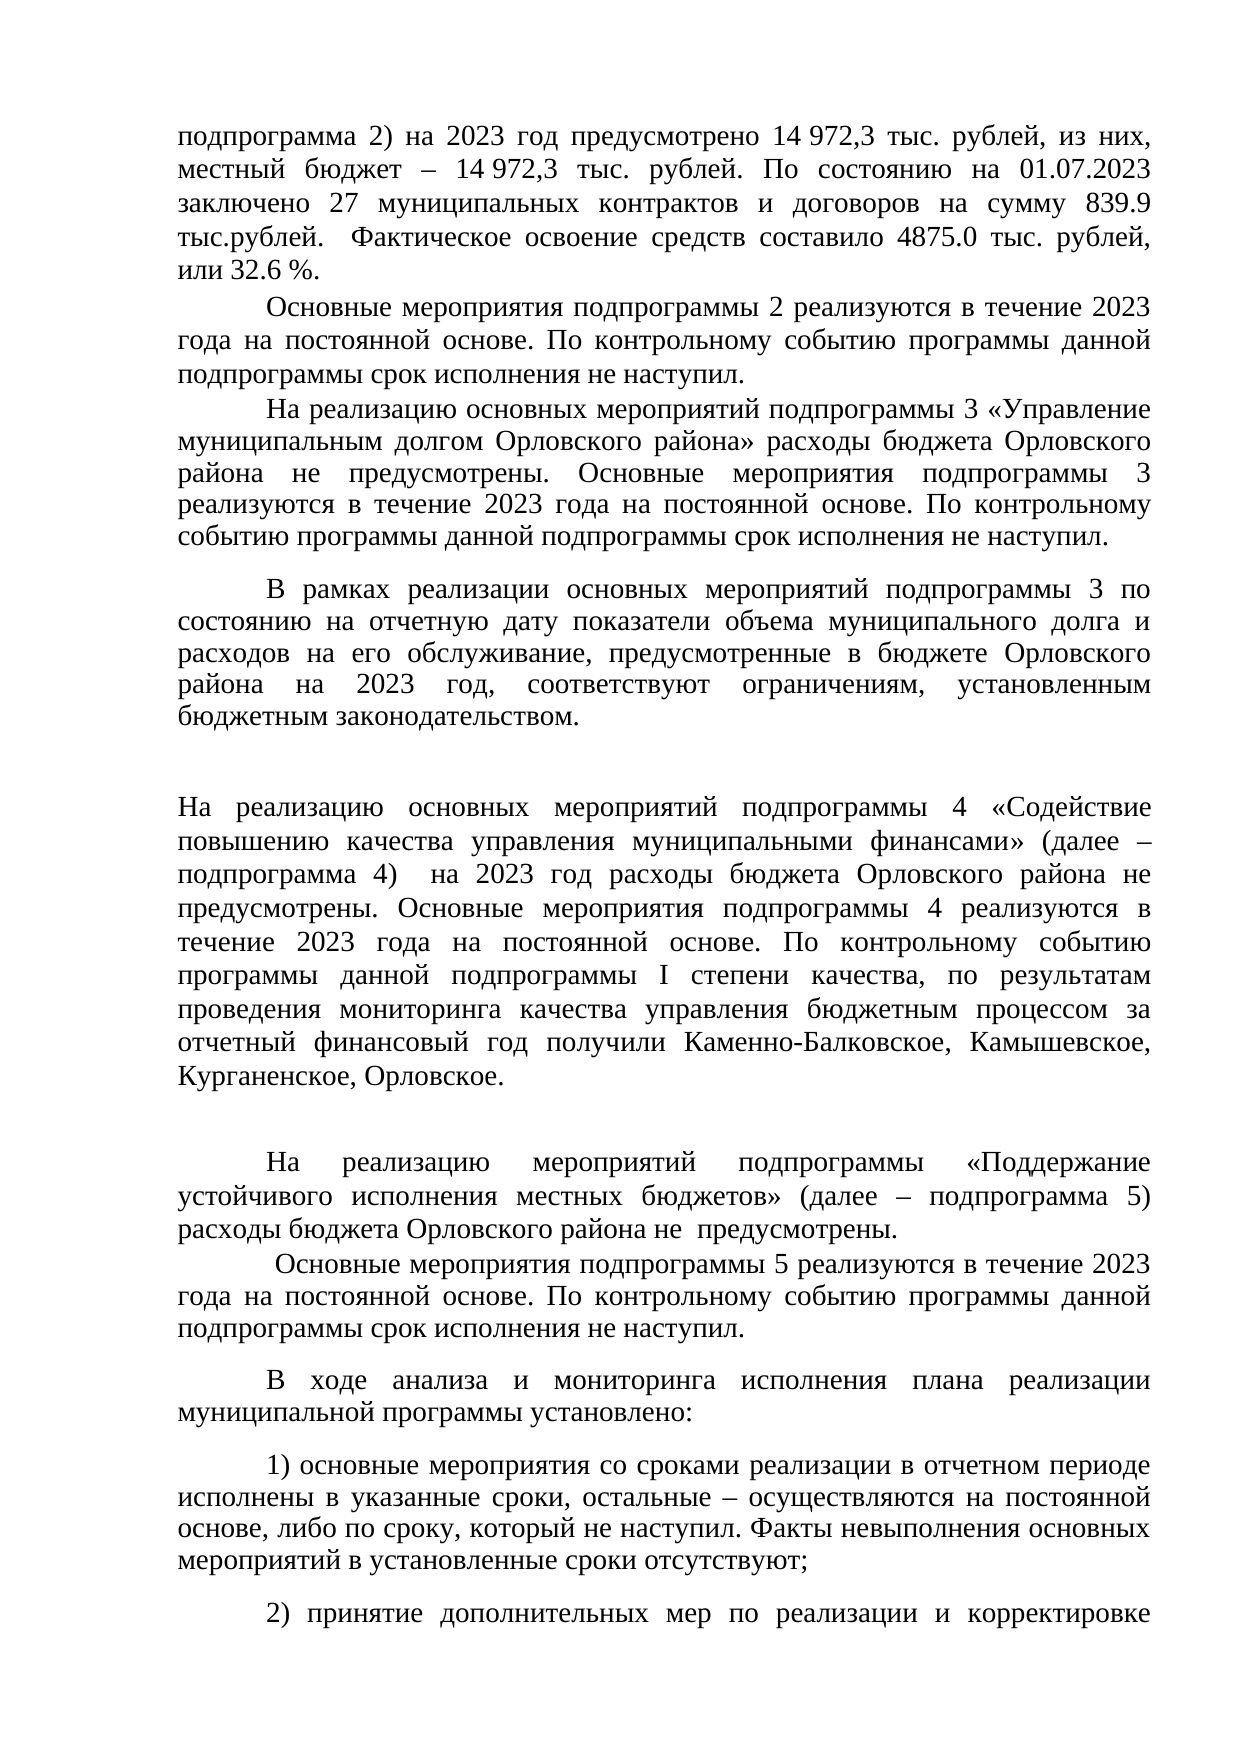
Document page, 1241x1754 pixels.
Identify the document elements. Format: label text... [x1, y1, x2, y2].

text На реализацию основных мероприятий подпрограммы 4 «Содействие повышению качества управления муниципальными финансами» (далее – подпрограмма 4) на 2023 год расходы бюджета Орловского района не предусмотрены. Основные мероприятия подпрограммы 4 реализуются в течение 2023 года на постоянной основе. По контрольному событию программы данной подпрограммы I степени качества, по результатам проведения мониторинга качества управления бюджетным процессом за отчетный финансовый год получили Каменно-Балковское, Камышевское, Курганенское, Орловское. [177, 789, 1152, 1091]
text В ходе анализа и мониторинга исполнения плана реализации муниципальной программы установлено: [177, 1364, 1152, 1428]
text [177, 1597, 1152, 1629]
text В рамках реализации основных мероприятий подпрограммы 3 по состоянию на отчетную дату показатели объема муниципального долга и расходов на его обслуживание, предусмотренные в бюджете Орловского района на 2023 год, соответствуют ограничениям, установленным бюджетным законодательством. [177, 573, 1152, 732]
text Основные мероприятия подпрограммы 5 реализуются в течение 2023 года на постоянной основе. По контрольному событию программы данной подпрограммы срок исполнения не наступил. [177, 1248, 1152, 1343]
text На реализацию мероприятий подпрограммы «Поддержание устойчивого исполнения местных бюджетов» (далее – подпрограмма 5) расходы бюджета Орловского района не предусмотрены. [177, 1144, 1152, 1245]
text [177, 118, 1152, 286]
text 1) основные мероприятия со сроками реализации в отчетном периоде исполнены в указанные сроки, остальные – осуществляются на постоянной основе, либо по сроку, который не наступил. Факты невыполнения основных мероприятий в установленные сроки отсутствуют; [177, 1449, 1152, 1576]
text Основные мероприятия подпрограммы 2 реализуются в течение 2023 года на постоянной основе. По контрольному событию программы данной подпрограммы срок исполнения не наступил. [177, 289, 1152, 389]
text На реализацию основных мероприятий подпрограммы 3 «Управление муниципальным долгом Орловского района» расходы бюджета Орловского района не предусмотрены. Основные мероприятия подпрограммы 3 реализуются в течение 2023 года на постоянной основе. По контрольному событию программы данной подпрограммы срок исполнения не наступил. [177, 393, 1152, 552]
